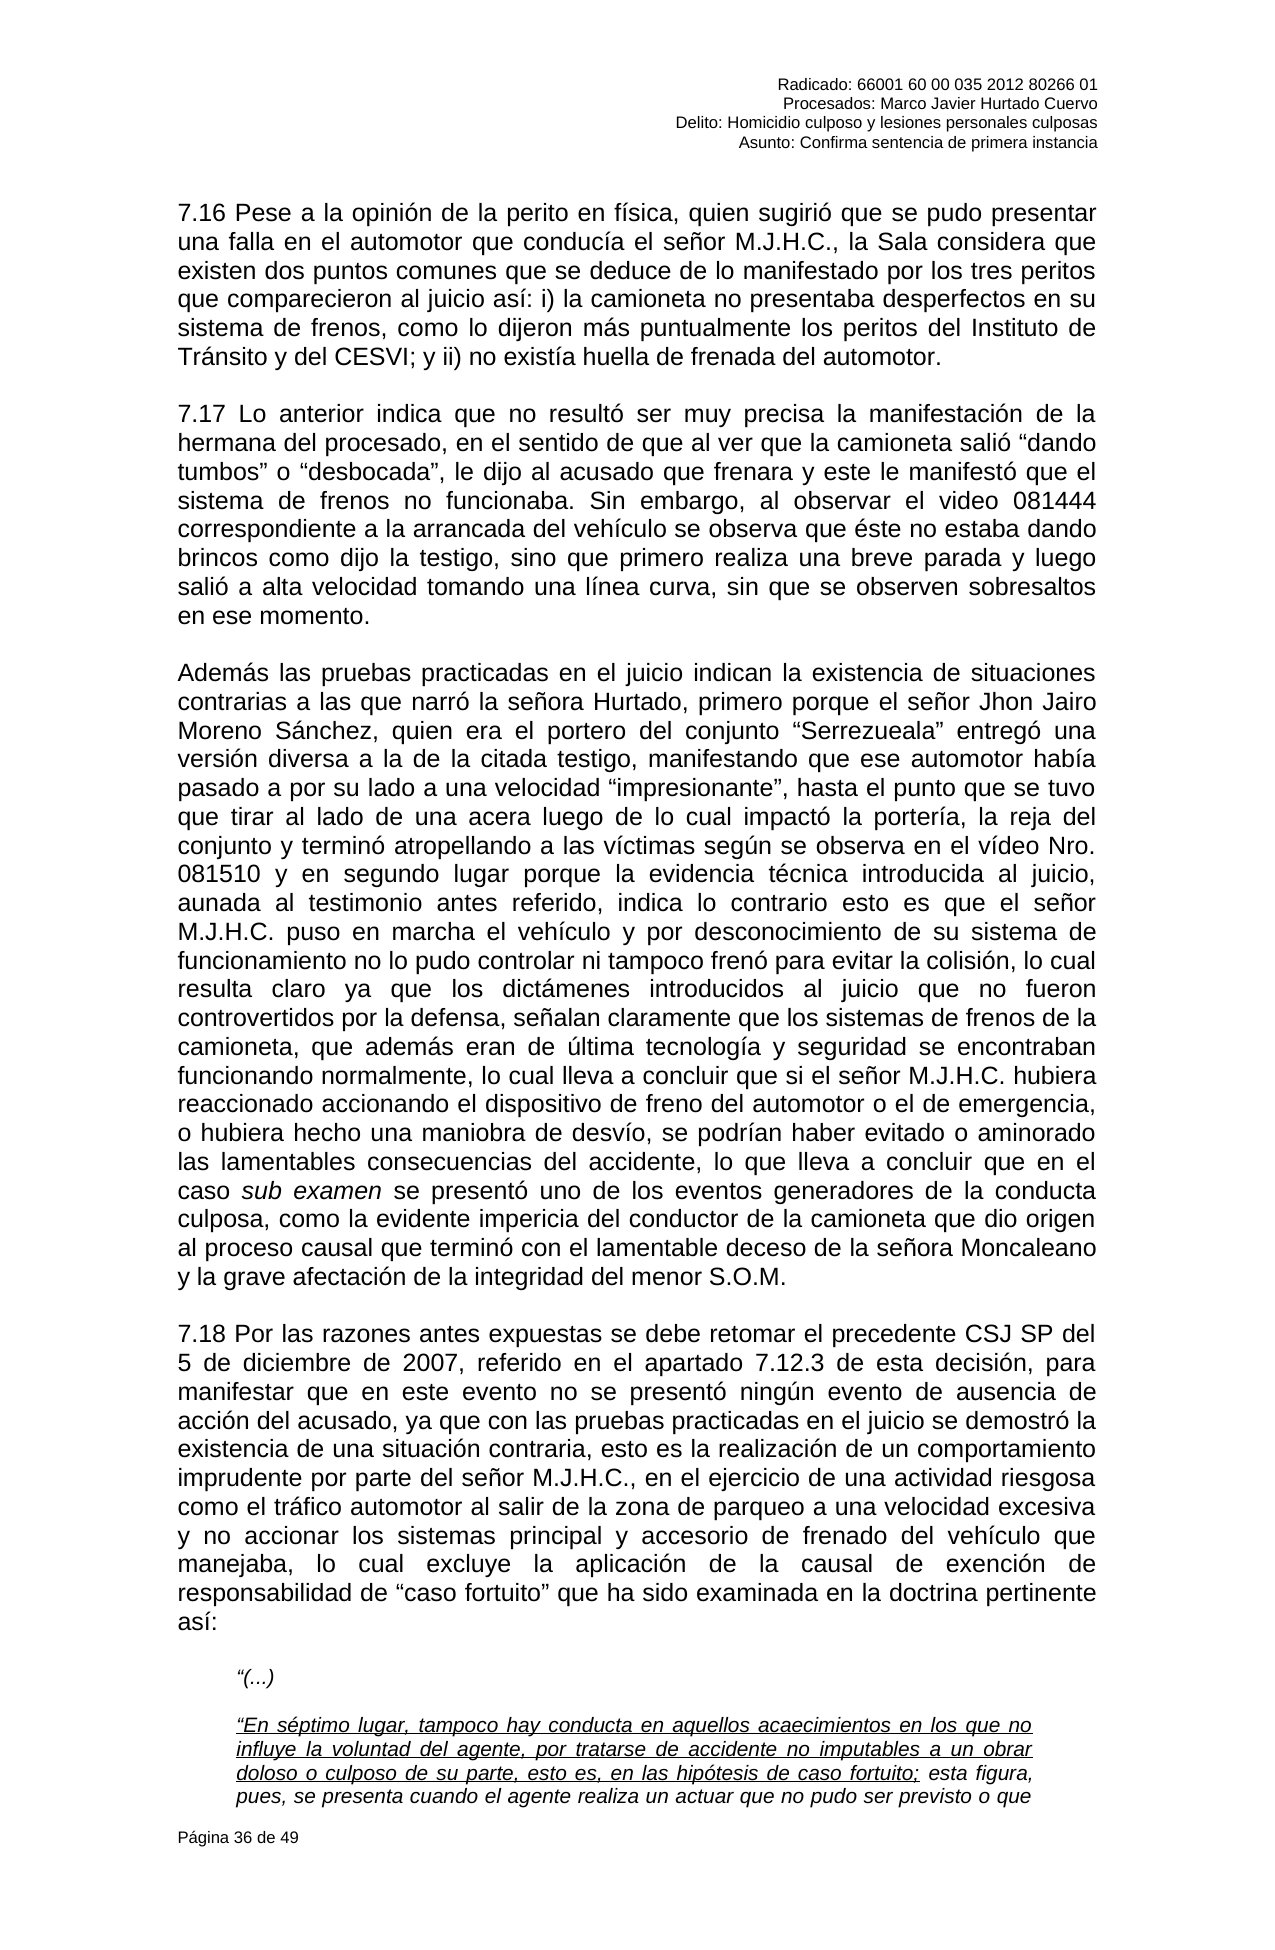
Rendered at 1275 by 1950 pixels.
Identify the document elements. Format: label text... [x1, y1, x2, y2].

text Además las pruebas practicadas en el juicio indican la existencia de situaciones contrarias a las que narró la señora Hurtado, primero porque el señor Jhon Jairo Moreno Sánchez, quien era el portero del conjunto “Serrezueala” entregó una versión diversa a la de la citada testigo, manifestando que ese automotor había pasado a por su lado a una velocidad “impresionante”, hasta el punto que se tuvo que tirar al lado de una acera luego de lo cual impactó la portería, la reja del conjunto y terminó atropellando a las víctimas según se observa en el vídeo Nro. 081510 y en segundo lugar porque la evidencia técnica introducida al juicio, aunada al testimonio antes referido, indica lo contrario esto es que el señor M.J.H.C. puso en marcha el vehículo y por desconocimiento de su sistema de funcionamiento no lo pudo controlar ni tampoco frenó para evitar la colisión, lo cual resulta claro ya que los dictámenes introducidos al juicio que no fueron controvertidos por la defensa, señalan claramente que los sistemas de frenos de la camioneta, que además eran de última tecnología y seguridad se encontraban funcionando normalmente, lo cual lleva a concluir que si el señor M.J.H.C. hubiera reaccionado accionando el dispositivo de freno del automotor o el de emergencia, o hubiera hecho una maniobra de desvío, se podrían haber evitado o aminorado las lamentables consecuencias del accidente, lo que lleva a concluir que en el caso sub examen se presentó uno de los eventos generadores de la conducta culposa, como la evidente impericia del conductor de la camioneta que dio origen al proceso causal que terminó con el lamentable deceso de la señora Moncaleano y la grave afectación de la integridad del menor S.O.M. [177, 658, 1098, 1291]
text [236, 1712, 1034, 1808]
text 7.17 Lo anterior indica que no resultó ser muy precisa la manifestación de la hermana del procesado, en el sentido de que al ver que la camioneta salió “dando tumbos” o “desbocada”, le dijo al acusado que frenara y este le manifestó que el sistema de frenos no funcionaba. Sin embargo, al observar el video 081444 correspondiente a la arrancada del vehículo se observa que éste no estaba dando brincos como dijo la testigo, sino que primero realiza una breve parada y luego salió a alta velocidad tomando una línea curva, sin que se observen sobresaltos en ese momento. [177, 399, 1098, 629]
text “(...) [236, 1664, 1034, 1688]
text 7.18 Por las razones antes expuestas se debe retomar el precedente CSJ SP del 5 de diciembre de 2007, referido en el apartado 7.12.3 de esta decisión, para manifestar que en este evento no se presentó ningún evento de ausencia de acción del acusado, ya que con las pruebas practicadas en el juicio se demostró la existencia de una situación contraria, esto es la realización de un comportamiento imprudente por parte del señor M.J.H.C., en el ejercicio de una actividad riesgosa como el tráfico automotor al salir de la zona de parqueo a una velocidad excesiva y no accionar los sistemas principal y accesorio de frenado del vehículo que manejaba, lo cual excluye la aplicación de la causal de exención de responsabilidad de “caso fortuito” que ha sido examinada en la doctrina pertinente así: [177, 1319, 1098, 1636]
text 7.16 Pese a la opinión de la perito en física, quien sugirió que se pudo presentar una falla en el automotor que conducía el señor M.J.H.C., la Sala considera que existen dos puntos comunes que se deduce de lo manifestado por los tres peritos que comparecieron al juicio así: i) la camioneta no presentaba desperfectos en su sistema de frenos, como lo dijeron más puntualmente los peritos del Instituto de Tránsito y del CESVI; y ii) no existía huella de frenada del automotor. [177, 198, 1098, 371]
